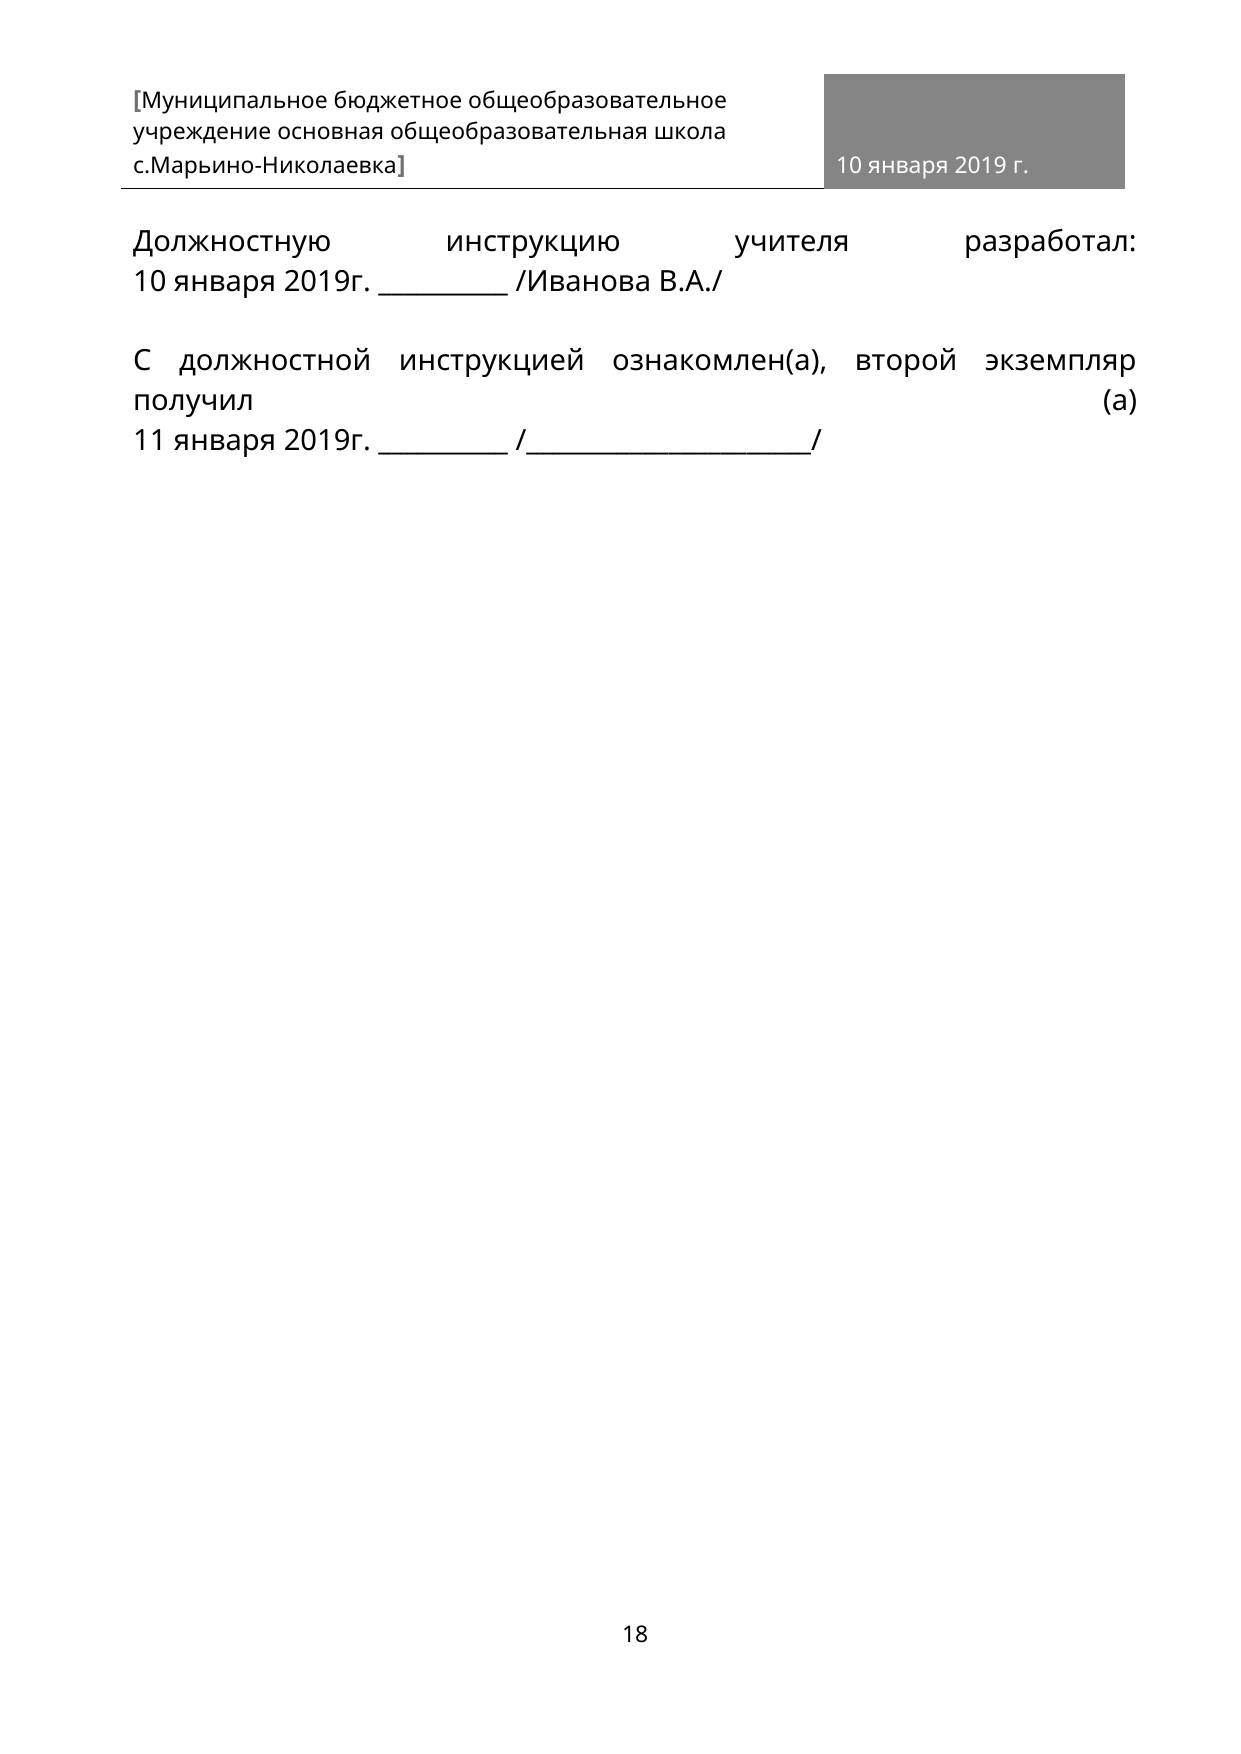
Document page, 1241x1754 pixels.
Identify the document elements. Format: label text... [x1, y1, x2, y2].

text Должностную инструкцию учителя разработал: 10 января 2019г. __________ /Иванова В.А./ [133, 220, 1137, 300]
text С должностной инструкцией ознакомлен(а), второй экземпляр получил (а) 11 января 2019г. __________ /______________________/ [133, 339, 1137, 458]
